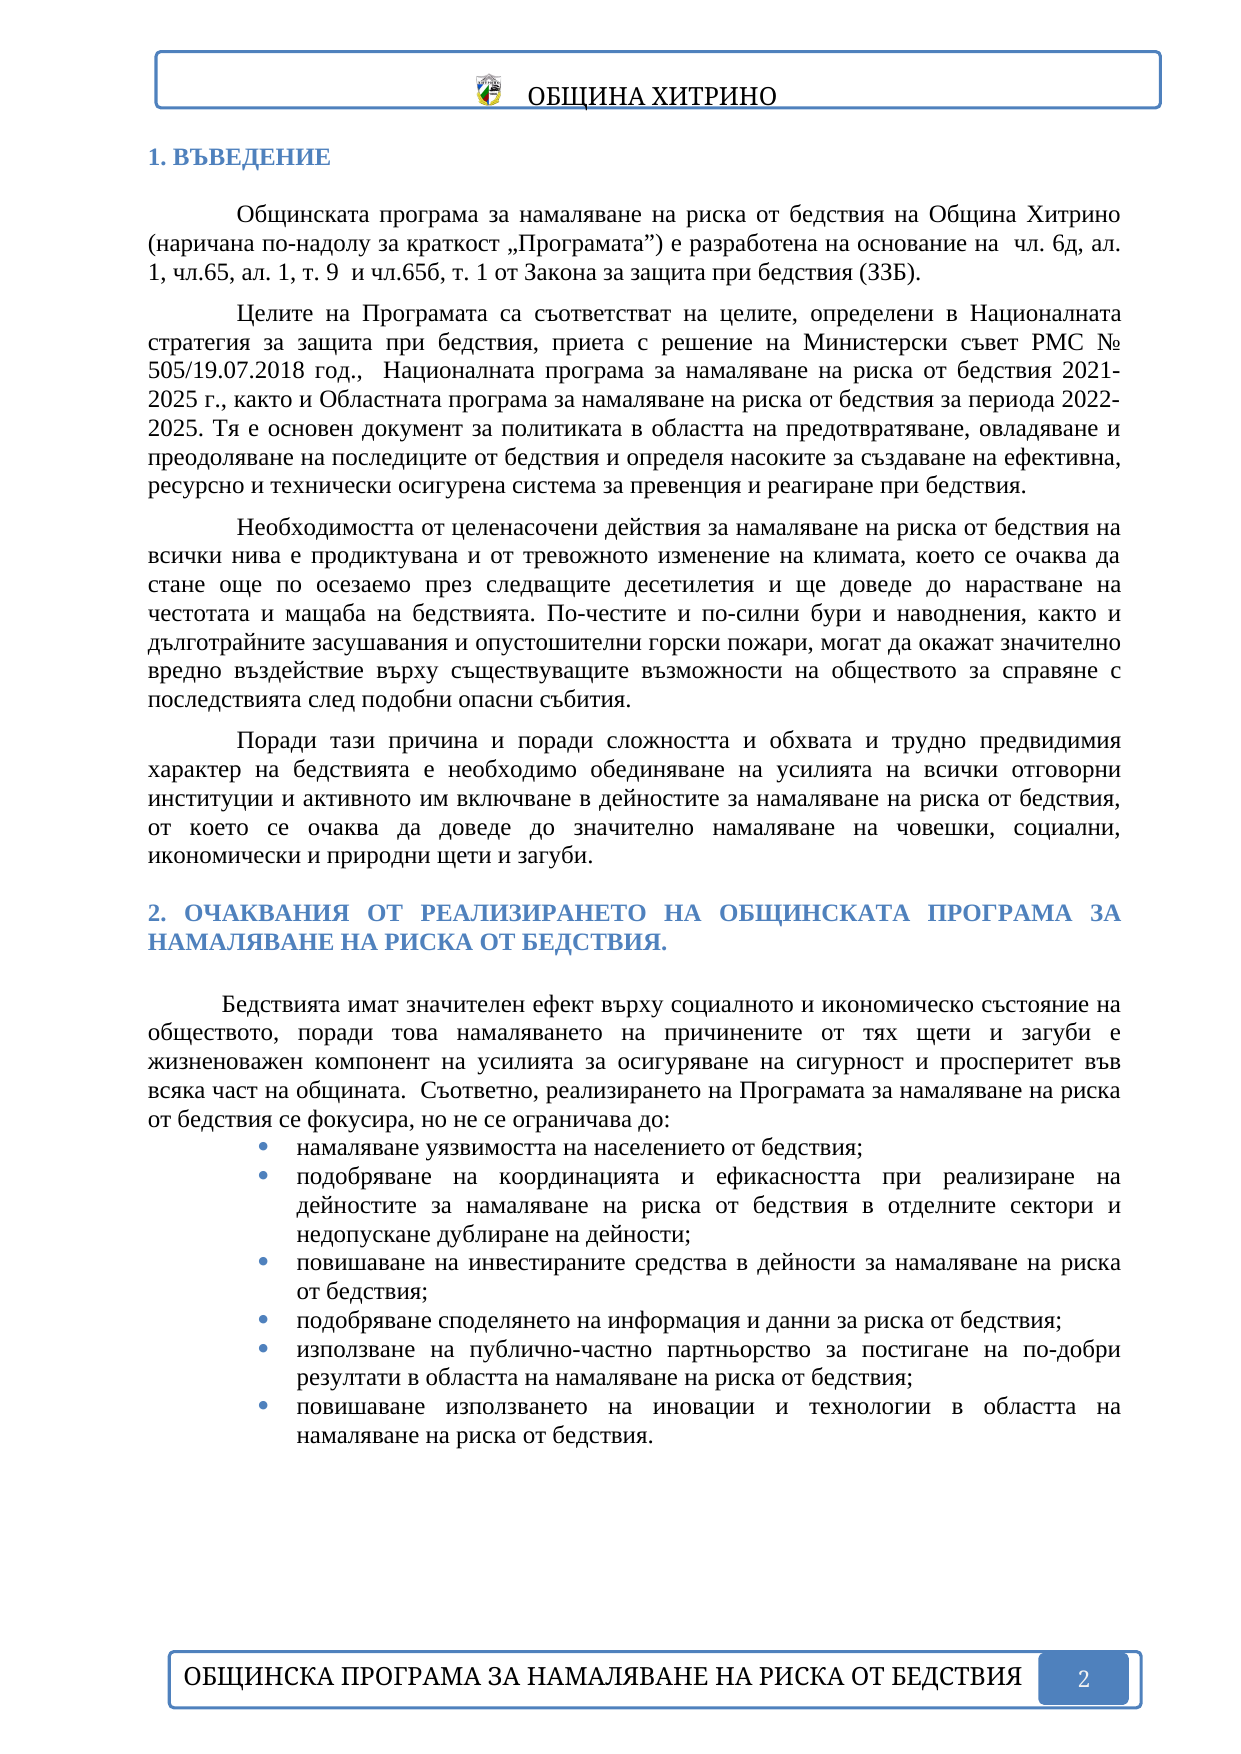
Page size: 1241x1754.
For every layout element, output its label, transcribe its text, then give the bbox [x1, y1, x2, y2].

list повишаване използването на иновации и технологии в областта на намаляване на риска от бедствия. [259, 1391, 1122, 1449]
list подобряване на координацията и ефикасността при реализиране на дейностите за намаляване на риска от бедствия в отделните сектори и недопускане дублиране на дейности; [259, 1161, 1122, 1247]
text Общинската програма за намаляване на риска от бедствия на Община Хитрино (наричана по-надолу за краткост „Програмата”) е разработена на основание на чл. 6д, ал. 1, чл.65, ал. 1, т. 9 и чл.65б, т. 1 от Закона за защита при бедствия (ЗЗБ). [148, 199, 1122, 286]
list повишаване на инвестираните средства в дейности за намаляване на риска от бедствия; [259, 1247, 1122, 1305]
picture [476, 73, 502, 106]
text Бедствията имат значителен ефект върху социалното и икономическо състояние на обществото, поради това намаляването на причинените от тях щети и загуби е жизненоважен компонент на усилията за осигуряване на сигурност и просперитет във всяка част на общината. Съответно, реализирането на Програмата за намаляване на риска от бедствия се фокусира, но не се ограничава до: [148, 989, 1122, 1132]
list използване на публично-частно партньорство за постигане на по-добри резултати в областта на намаляване на риска от бедствия; [259, 1334, 1122, 1391]
list намаляване уязвимостта на населението от бедствия; [259, 1132, 1122, 1161]
text Необходимостта от целенасочени действия за намаляване на риска от бедствия на всички нива е продиктувана и от тревожното изменение на климата, което се очаква да стане още по осезаемо през следващите десетилетия и ще доведе до нарастване на честотата и мащаба на бедствията. По-честите и по-силни бури и наводнения, както и дълготрайните засушавания и опустошителни горски пожари, могат да окажат значително вредно въздействие върху съществуващите възможности на обществото за справяне с последствията след подобни опасни събития. [148, 512, 1122, 713]
list подобряване споделянето на информация и данни за риска от бедствия; [259, 1305, 1122, 1334]
text Целите на Програмата са съответстват на целите, определени в Националната стратегия за защита при бедствия, приета с решение на Министерски съвет РМС № 505/19.07.2018 год., Националната програма за намаляване на риска от бедствия 2021-2025 г., както и Областната програма за намаляване на риска от бедствия за периода 2022-2025. Тя е основен документ за политиката в областта на предотвратяване, овладяване и преодоляване на последиците от бедствия и определя насоките за създаване на ефективна, ресурсно и технически осигурена система за превенция и реагиране при бедствия. [148, 298, 1122, 499]
text Поради тази причина и поради сложността и обхвата и трудно предвидимия характер на бедствията е необходимо обединяване на усилията на всички отговорни институции и активното им включване в дейностите за намаляване на риска от бедствия, от което се очаква да доведе до значително намаляване на човешки, социални, икономически и природни щети и загуби. [148, 726, 1122, 869]
text 2. ОЧАКВАНИЯ ОТ РЕАЛИЗИРАНЕТО НА ОБЩИНСКАТА ПРОГРАМА ЗА НАМАЛЯВАНЕ НА РИСКА ОТ БЕДСТВИЯ. [148, 898, 1122, 956]
text 1. ВЪВЕДЕНИЕ [148, 142, 1122, 171]
